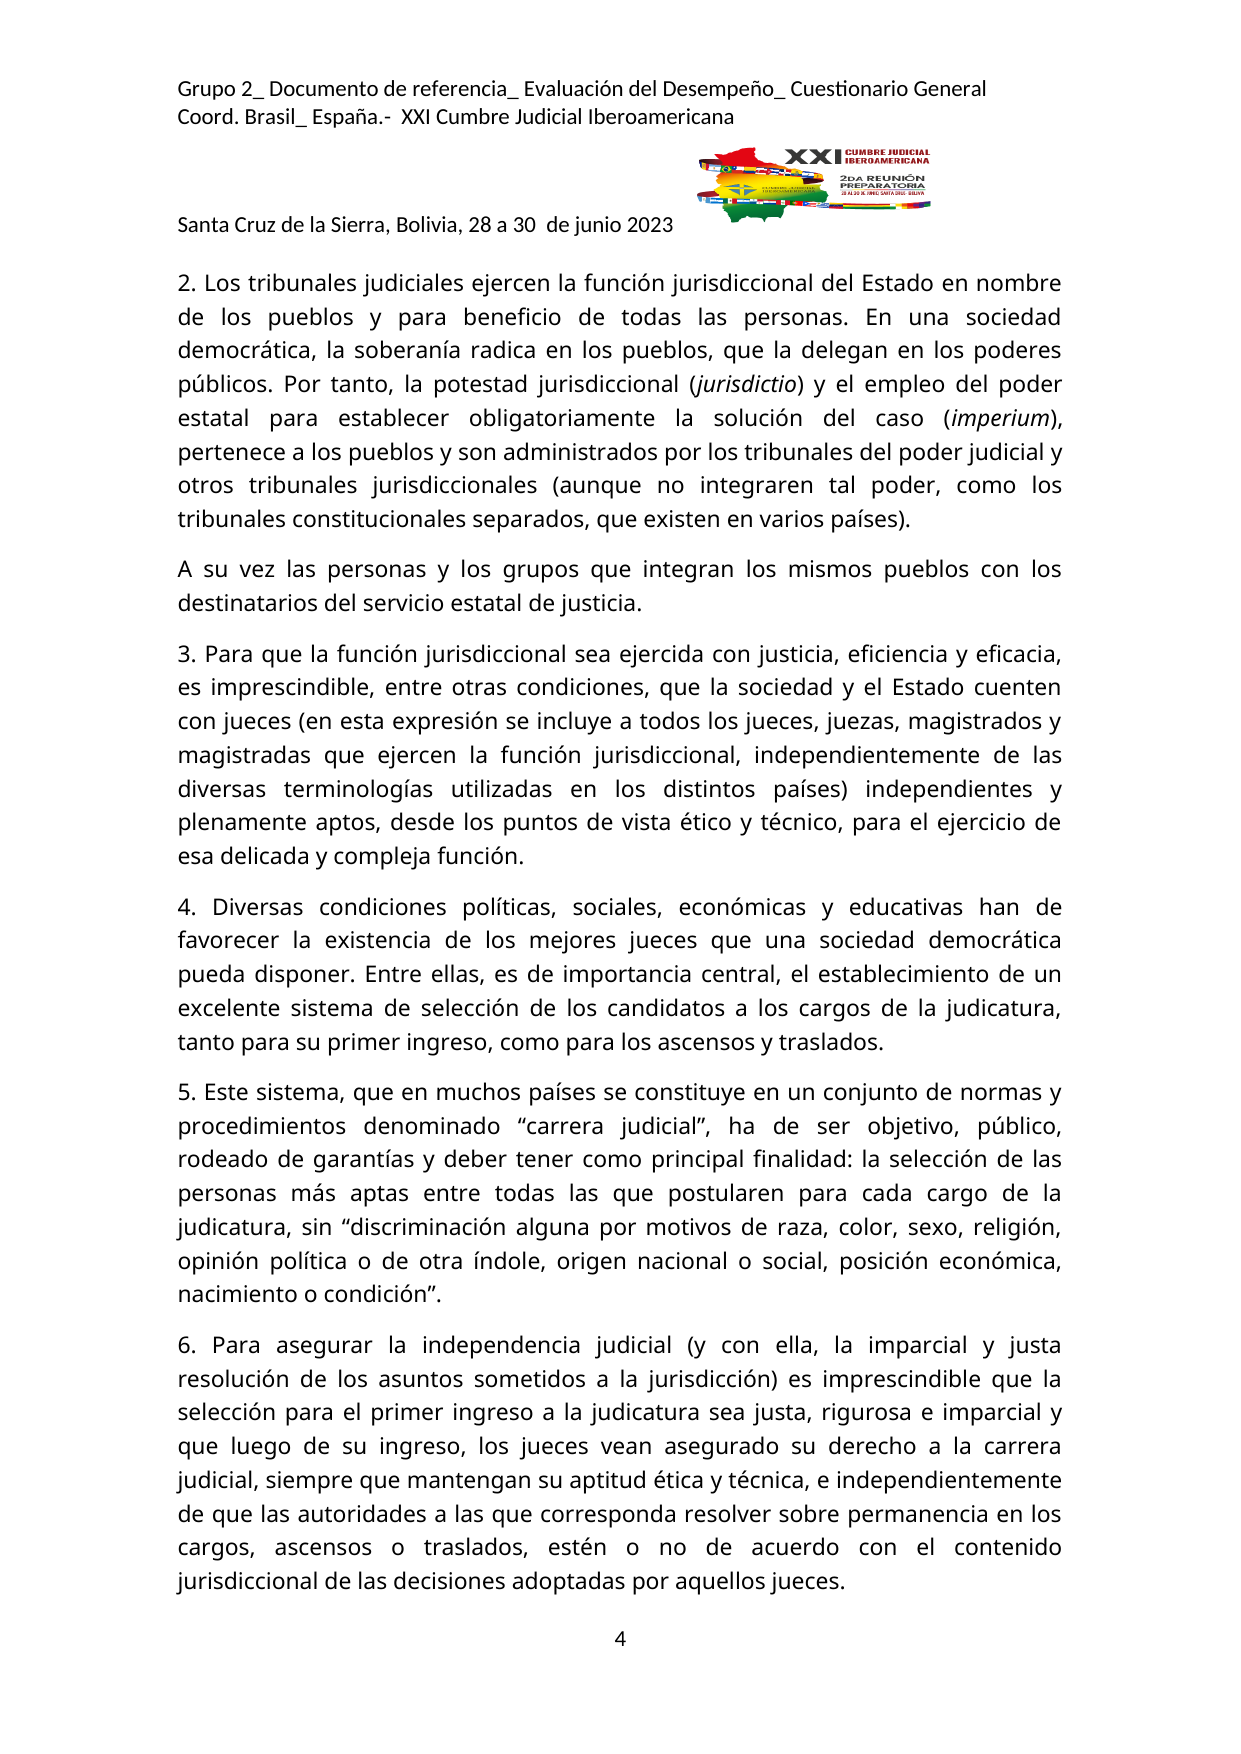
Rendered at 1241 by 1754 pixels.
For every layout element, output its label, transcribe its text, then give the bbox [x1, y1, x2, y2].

text 6. Para asegurar la independencia judicial (y con ella, la imparcial y justa resolución de los asuntos sometidos a la jurisdicción) es imprescindible que la selección para el primer ingreso a la judicatura sea justa, rigurosa e imparcial y que luego de su ingreso, los jueces vean asegurado su derecho a la carrera judicial, siempre que mantengan su aptitud ética y técnica, e independientemente de que las autoridades a las que corresponda resolver sobre permanencia en los cargos, ascensos o traslados, estén o no de acuerdo con el contenido jurisdiccional de las decisiones adoptadas por aquellos jueces. [177, 1329, 1063, 1596]
text 2. Los tribunales judiciales ejercen la función jurisdiccional del Estado en nombre de los pueblos y para beneficio de todas las personas. En una sociedad democrática, la soberanía radica en los pueblos, que la delegan en los poderes públicos. Por tanto, la potestad jurisdiccional (jurisdictio) y el empleo del poder estatal para establecer obligatoriamente la solución del caso (imperium), pertenece a los pueblos y son administrados por los tribunales del poder judicial y otros tribunales jurisdiccionales (aunque no integraren tal poder, como los tribunales constitucionales separados, que existen en varios países). [177, 267, 1063, 534]
text 5. Este sistema, que en muchos países se constituye en un conjunto de normas y procedimientos denominado “carrera judicial”, ha de ser objetivo, público, rodeado de garantías y deber tener como principal finalidad: la selección de las personas más aptas entre todas las que postularen para cada cargo de la judicatura, sin “discriminación alguna por motivos de raza, color, sexo, religión, opinión política o de otra índole, origen nacional o social, posición económica, nacimiento o condición”. [177, 1076, 1063, 1309]
text A su vez las personas y los grupos que integran los mismos pueblos con los destinatarios del servicio estatal de justicia. [177, 553, 1063, 618]
text 4. Diversas condiciones políticas, sociales, económicas y educativas han de favorecer la existencia de los mejores jueces que una sociedad democrática pueda disponer. Entre ellas, es de importancia central, el establecimiento de un excelente sistema de selección de los candidatos a los cargos de la judicatura, tanto para su primer ingreso, como para los ascensos y traslados. [177, 890, 1063, 1057]
text 3. Para que la función jurisdiccional sea ejercida con justicia, eficiencia y eficacia, es imprescindible, entre otras condiciones, que la sociedad y el Estado cuenten con jueces (en esta expresión se incluye a todos los jueces, juezas, magistrados y magistradas que ejercen la función jurisdiccional, independientemente de las diversas terminologías utilizadas en los distintos países) independientes y plenamente aptos, desde los puntos de vista ético y técnico, para el ejercicio de esa delicada y compleja función. [177, 637, 1063, 871]
picture [679, 129, 948, 233]
